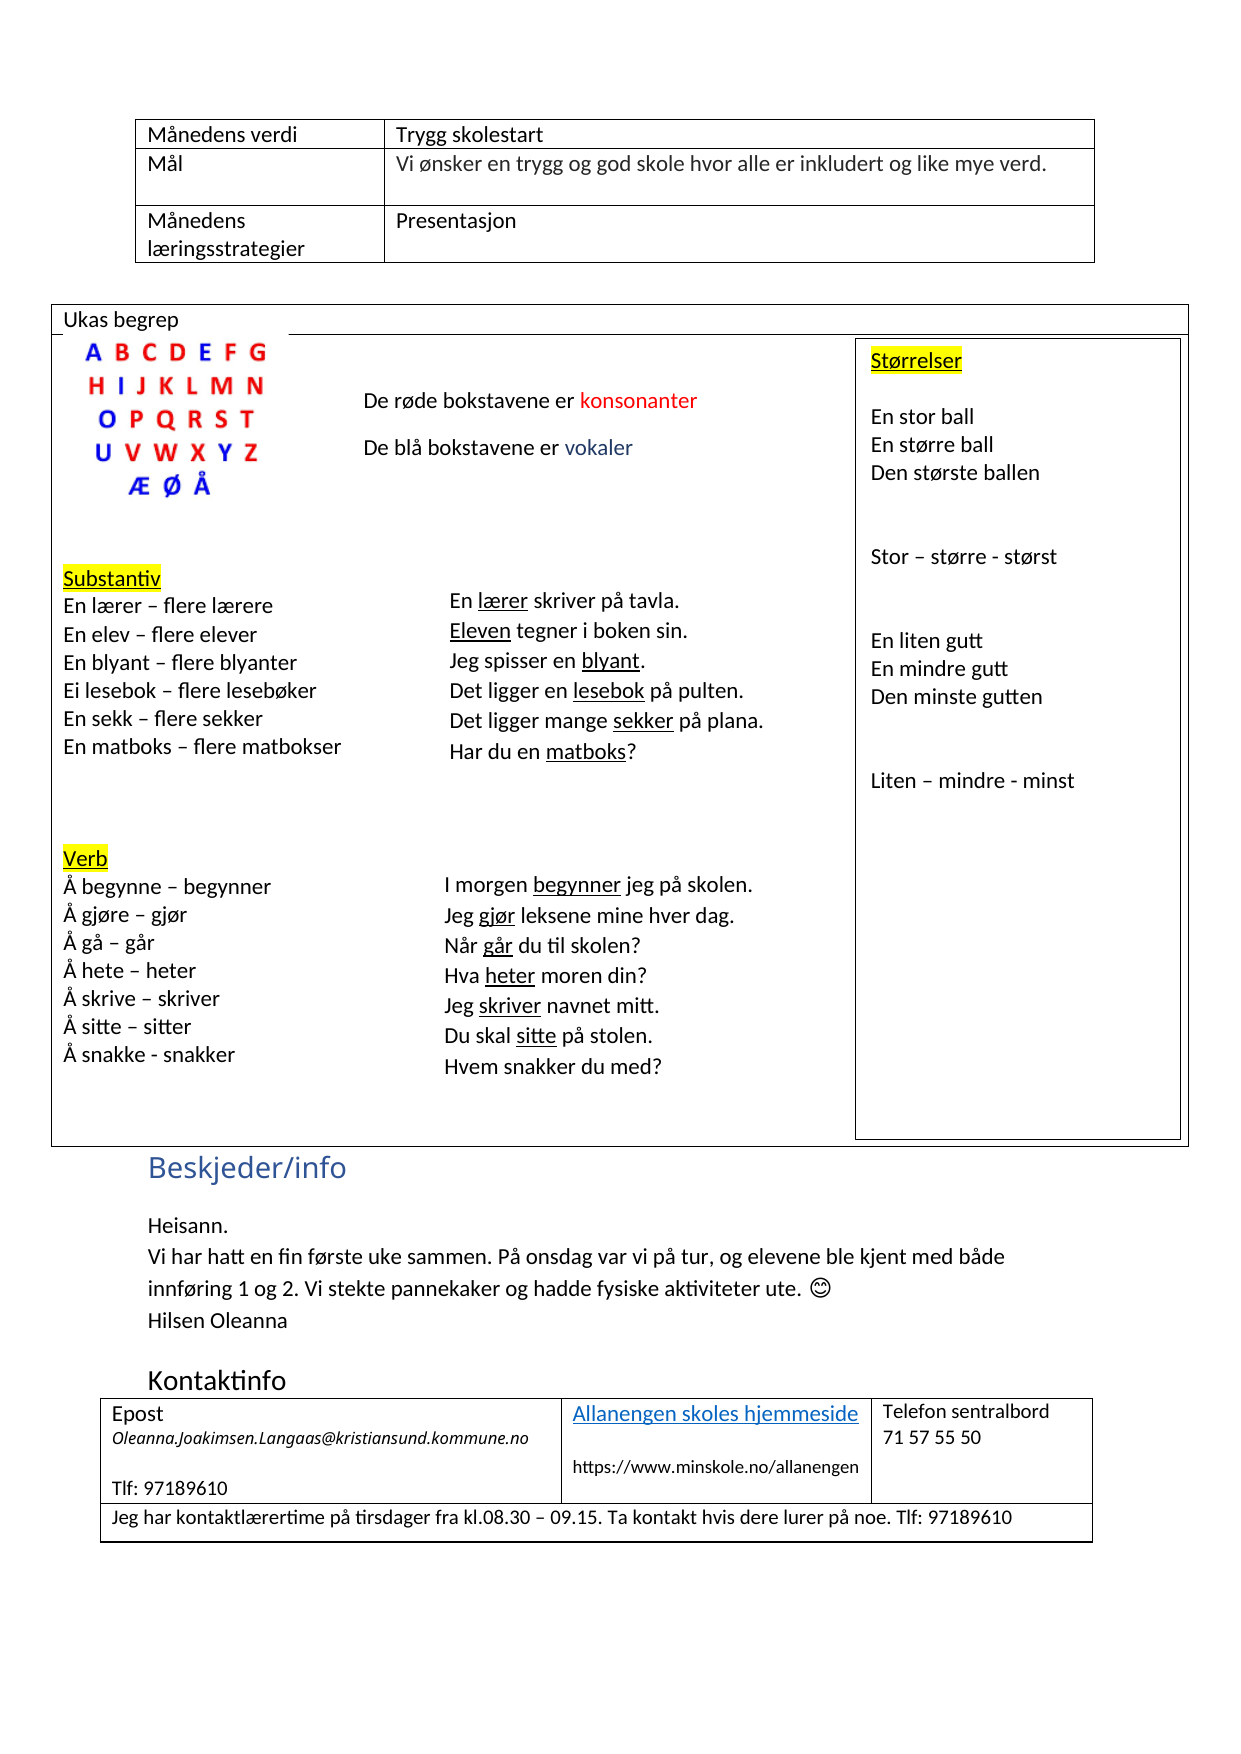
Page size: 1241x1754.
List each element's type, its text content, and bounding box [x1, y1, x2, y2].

table_header Epost Oleanna.Joakimsen.Langaas@kristiansund.kommune.no Tlf: 97189610 [101, 1399, 561, 1503]
table_cell Presentasjon [385, 206, 1094, 262]
table_header Ukas begrep [52, 305, 1188, 333]
subtitle Beskjeder/info [148, 1147, 1093, 1187]
text Kontaktinfo [148, 1362, 1093, 1398]
table_header Telefon sentralbord 71 57 55 50 [872, 1399, 1092, 1503]
table_header Allanengen skoles hjemmeside https://www.minskole.no/allanengen [562, 1399, 871, 1503]
table_cell Vi ønsker en trygg og god skole hvor alle er inkludert og like mye verd. [385, 149, 1094, 205]
table_header Trygg skolestart [385, 120, 1094, 148]
text Heisann. [148, 1212, 1093, 1239]
table_cell Månedens læringsstrategier [136, 206, 384, 262]
picture [63, 334, 289, 508]
table_header Månedens verdi [136, 120, 384, 148]
table_cell Jeg har kontaktlærertime på tirsdager fra kl.08.30 – 09.15. Ta kontakt hvis dere lurer på noe. Tlf: 97189610 [101, 1504, 1092, 1541]
table_cell Substantiv En lærer – flere lærere En elev – flere elever En blyant – flere blyanter Ei lesebok – flere lesebøker En sekk – flere sekker En matboks – flere matbokser Verb Å begynne – begynner Å gjøre – gjør Å gå – går Å hete – heter Å skrive – skriver Å sitte – sitter Å snakke - snakker [52, 335, 1188, 1146]
text Vi har hatt en fin første uke sammen. På onsdag var vi på tur, og elevene ble kjent med både innføring 1 og 2. Vi stekte pannekaker og hadde fysiske aktiviteter ute. [148, 1242, 1093, 1303]
table_cell Mål [136, 149, 384, 205]
text Hilsen Oleanna [148, 1306, 1093, 1334]
